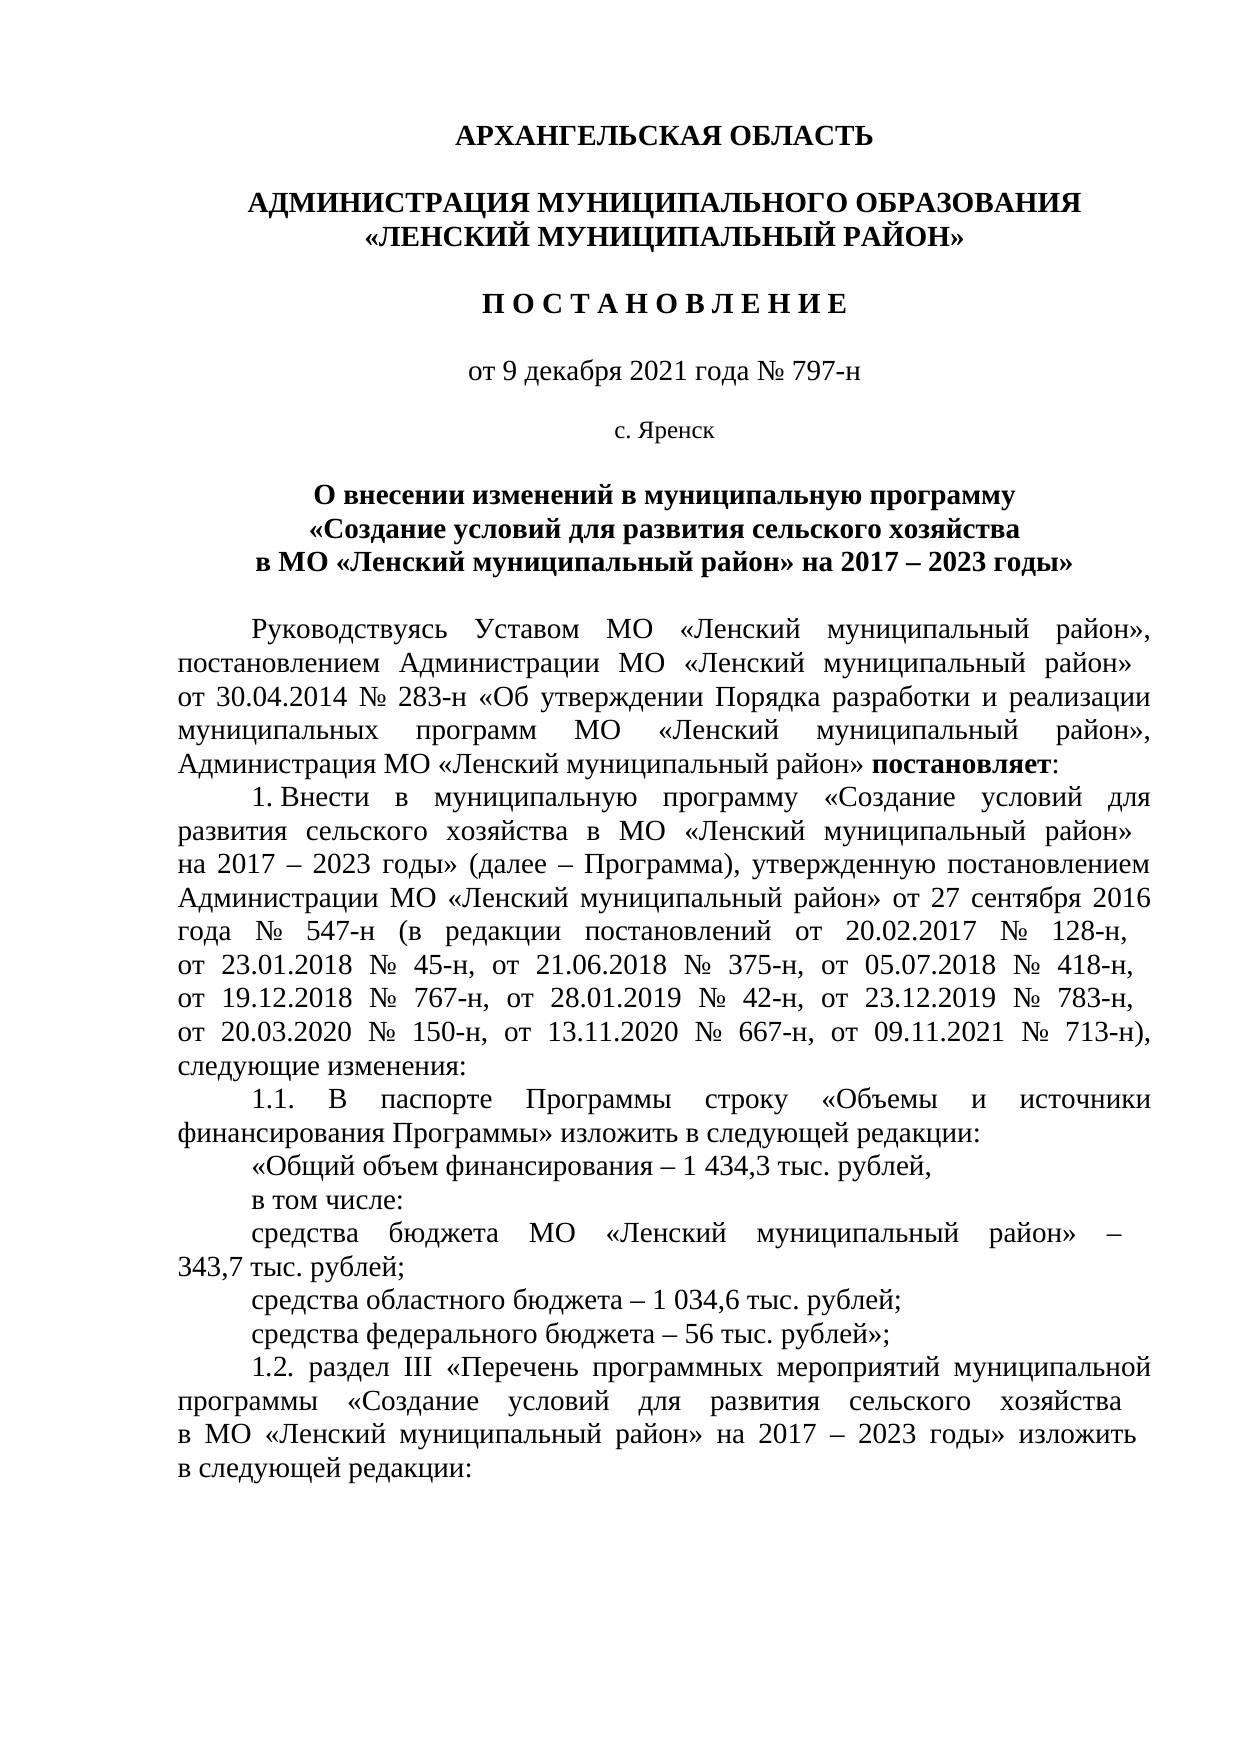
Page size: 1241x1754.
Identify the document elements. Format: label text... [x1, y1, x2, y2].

text средства бюджета МО «Ленский муниципальный район» – 343,7 тыс. рублей; [177, 1215, 1152, 1282]
text Руководствуясь Уставом МО «Ленский муниципальный район», постановлением Администрации МО «Ленский муниципальный район» от 30.04.2014 № 283-н «Об утверждении Порядка разработки и реализации муниципальных программ МО «Ленский муниципальный район», Администрация МО «Ленский муниципальный район» постановляет: [177, 612, 1152, 779]
text средства федерального бюджета – 56 тыс. рублей»; [177, 1316, 1152, 1349]
text АДМИНИСТРАЦИЯ МУНИЦИПАЛЬНОГО ОБРАЗОВАНИЯ [177, 185, 1152, 219]
text 1.1. В паспорте Программы строку «Объемы и источники финансирования Программы» изложить в следующей редакции: [177, 1081, 1152, 1148]
text от 9 декабря 2021 года № 797-н [177, 353, 1152, 386]
text средства областного бюджета – 1 034,6 тыс. рублей; [177, 1282, 1152, 1316]
text О внесении изменений в муниципальную программу [177, 477, 1152, 511]
text в том числе: [177, 1182, 1152, 1215]
text в МО «Ленский муниципальный район» на 2017 – 2023 годы» [177, 544, 1152, 578]
text с. Яренск [177, 415, 1152, 444]
text П О С Т А Н О В Л Е Н И Е [177, 286, 1152, 319]
text «Создание условий для развития сельского хозяйства [177, 511, 1152, 544]
text 1.2. раздел III «Перечень программных мероприятий муниципальной программы «Создание условий для развития сельского хозяйства в МО «Ленский муниципальный район» на 2017 – 2023 годы» изложить в следующей редакции: [177, 1349, 1152, 1484]
list Внести в муниципальную программу «Создание условий для развития сельского хозяйства в МО «Ленский муниципальный район» на 2017 – 2023 годы» (далее – Программа), утвержденную постановлением Администрации МО «Ленский муниципальный район» от 27 сентября 2016 года № 547-н (в редакции постановлений от 20.02.2017 № 128-н, от 23.01.2018 № 45-н, от 21.06.2018 № 375-н, от 05.07.2018 № 418-н, от 19.12.2018 № 767-н, от 28.01.2019 № 42-н, от 23.12.2019 № 783-н, от 20.03.2020 № 150-н, от 13.11.2020 № 667-н, от 09.11.2021 № 713-н), следующие изменения: [177, 779, 1152, 1081]
text «Общий объем финансирования – 1 434,3 тыс. рублей, [177, 1148, 1152, 1182]
text «ЛЕНСКИЙ МУНИЦИПАЛЬНЫЙ РАЙОН» [177, 219, 1152, 252]
text АРХАНГЕЛЬСКАЯ ОБЛАСТЬ [177, 118, 1152, 152]
